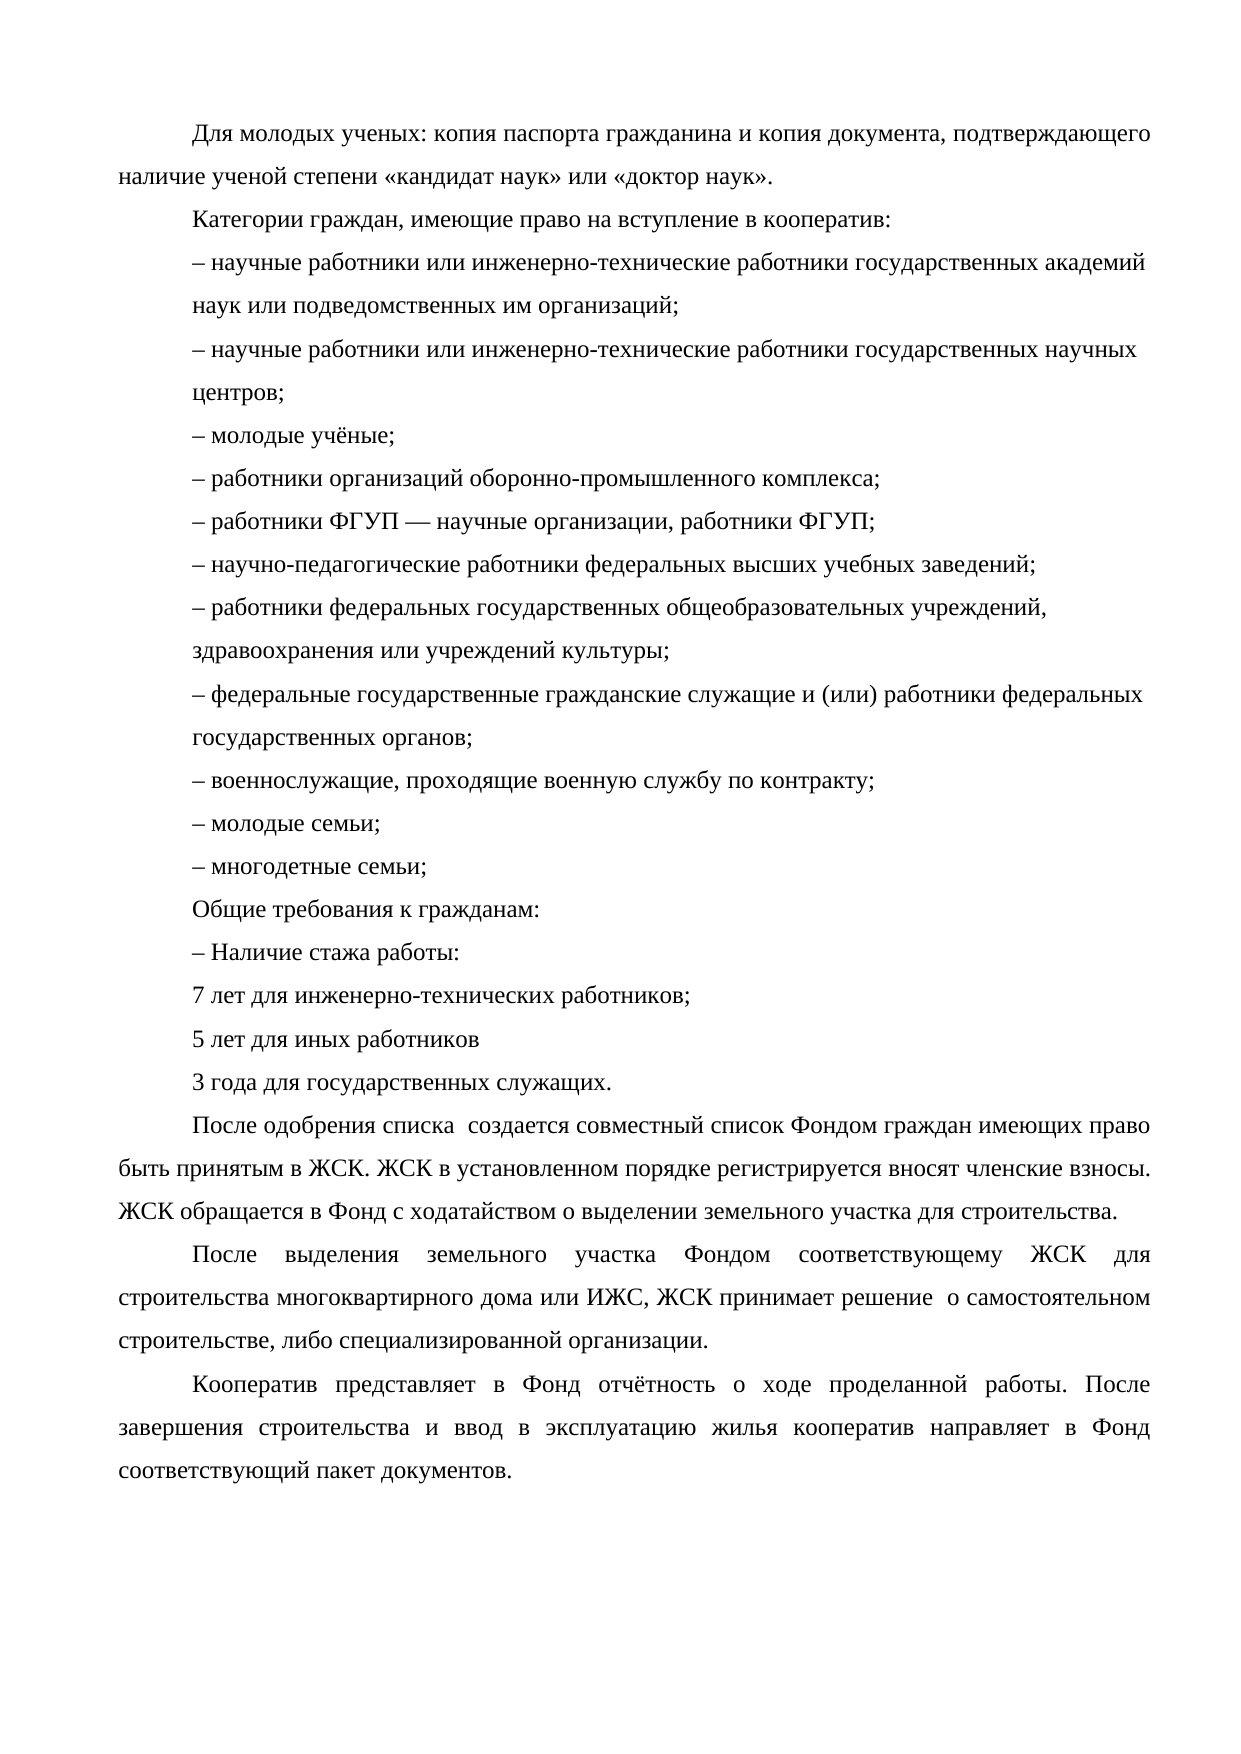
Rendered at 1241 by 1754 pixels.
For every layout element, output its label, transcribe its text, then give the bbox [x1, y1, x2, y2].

text – работники организаций оборонно-промышленного комплекса; [192, 463, 1152, 492]
text – военнослужащие, проходящие военную службу по контракту; [192, 765, 1152, 794]
text – работники ФГУП — научные организации, работники ФГУП; [192, 506, 1152, 535]
text Для молодых ученых: копия паспорта гражданина и копия документа, подтверждающего наличие ученой степени «кандидат наук» или «доктор наук». [118, 118, 1152, 190]
text – научные работники или инженерно-технические работники государственных научных центров; [192, 334, 1152, 406]
text – молодые семьи; [192, 808, 1152, 837]
text 5 лет для иных работников [118, 1024, 1152, 1052]
text Общие требования к гражданам: [118, 894, 1152, 923]
text – федеральные государственные гражданские служащие и (или) работники федеральных государственных органов; [192, 679, 1152, 751]
text – научные работники или инженерно-технические работники государственных академий наук или подведомственных им организаций; [192, 247, 1152, 319]
text – многодетные семьи; [192, 851, 1152, 880]
text – работники федеральных государственных общеобразовательных учреждений, здравоохранения или учреждений культуры; [192, 592, 1152, 664]
text Категории граждан, имеющие право на вступление в кооператив: [118, 204, 1152, 233]
text После одобрения списка создается совместный список Фондом граждан имеющих право быть принятым в ЖСК. ЖСК в установленном порядке регистрируется вносят членские взносы. ЖСК обращается в Фонд с ходатайством о выделении земельного участка для строительства. [118, 1110, 1152, 1225]
text – молодые учёные; [192, 420, 1152, 449]
text 3 года для государственных служащих. [118, 1067, 1152, 1096]
text – Наличие стажа работы: [118, 937, 1152, 966]
text После выделения земельного участка Фондом соответствующему ЖСК для строительства многоквартирного дома или ИЖС, ЖСК принимает решение о самостоятельном строительстве, либо специализированной организации. [118, 1239, 1152, 1354]
text – научно-педагогические работники федеральных высших учебных заведений; [192, 549, 1152, 578]
text Кооператив представляет в Фонд отчётность о ходе проделанной работы. После завершения строительства и ввод в эксплуатацию жилья кооператив направляет в Фонд соответствующий пакет документов. [118, 1369, 1152, 1484]
text 7 лет для инженерно-технических работников; [118, 981, 1152, 1009]
